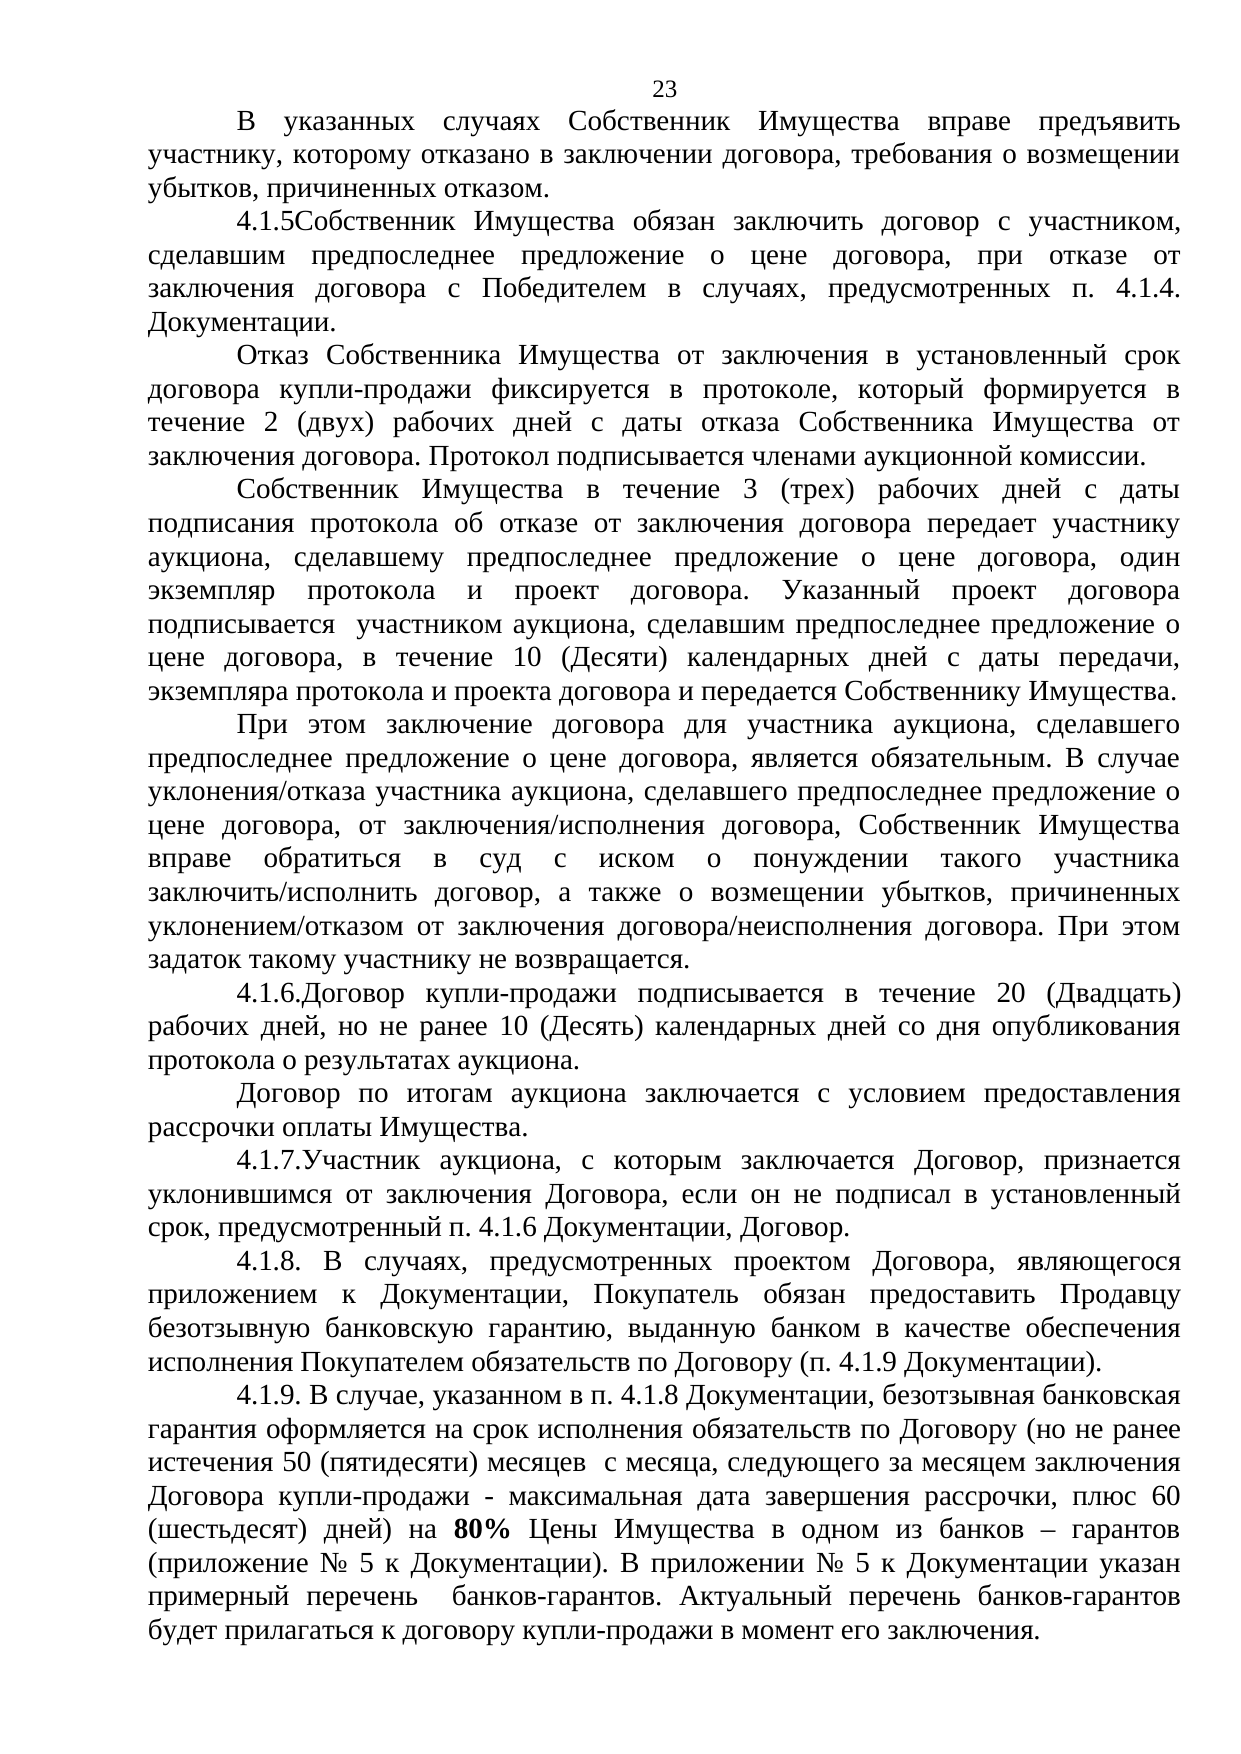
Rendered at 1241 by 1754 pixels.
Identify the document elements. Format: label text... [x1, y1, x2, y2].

list 4.1.6.Договор купли-продажи подписывается в течение 20 (Двадцать) рабочих дней, но не ранее 10 (Десять) календарных дней со дня опубликования протокола о результатах аукциона. [148, 975, 1181, 1075]
text 4.1.9. В случае, указанном в п. 4.1.8 Документации, безотзывная банковская гарантия оформляется на срок исполнения обязательств по Договору (но не ранее истечения 50 (пятидесяти) месяцев с месяца, следующего за месяцем заключения Договора купли-продажи - максимальная дата завершения рассрочки, плюс 60 (шестьдесят) дней) на 80% Цены Имущества в одном из банков – гарантов (приложение № 5 к Документации). В приложении № 5 к Документации указан примерный перечень банков-гарантов. Актуальный перечень банков-гарантов будет прилагаться к договору купли-продажи в момент его заключения. [148, 1377, 1181, 1646]
list 4.1.5Собственник Имущества обязан заключить договор с участником, сделавшим предпоследнее предложение о цене договора, при отказе от заключения договора с Победителем в случаях, предусмотренных п. 4.1.4. Документации. [148, 203, 1181, 337]
text В указанных случаях Собственник Имущества вправе предъявить участнику, которому отказано в заключении договора, требования о возмещении убытков, причиненных отказом. [148, 103, 1181, 203]
text При этом заключение договора для участника аукциона, сделавшего предпоследнее предложение о цене договора, является обязательным. В случае уклонения/отказа участника аукциона, сделавшего предпоследнее предложение о цене договора, от заключения/исполнения договора, Собственник Имущества вправе обратиться в суд с иском о понуждении такого участника заключить/исполнить договор, а также о возмещении убытков, причиненных уклонением/отказом от заключения договора/неисполнения договора. При этом задаток такому участнику не возвращается. [148, 706, 1181, 975]
text Договор по итогам аукциона заключается с условием предоставления рассрочки оплаты Имущества. [148, 1075, 1181, 1142]
text Отказ Собственника Имущества от заключения в установленный срок договора купли-продажи фиксируется в протоколе, который формируется в течение 2 (двух) рабочих дней с даты отказа Собственника Имущества от заключения договора. Протокол подписывается членами аукционной комиссии. [148, 337, 1181, 472]
text 4.1.8. В случаях, предусмотренных проектом Договора, являющегося приложением к Документации, Покупатель обязан предоставить Продавцу безотзывную банковскую гарантию, выданную банком в качестве обеспечения исполнения Покупателем обязательств по Договору (п. 4.1.9 Документации). [148, 1243, 1181, 1377]
text Собственник Имущества в течение 3 (трех) рабочих дней с даты подписания протокола об отказе от заключения договора передает участнику аукциона, сделавшему предпоследнее предложение о цене договора, один экземпляр протокола и проект договора. Указанный проект договора подписывается участником аукциона, сделавшим предпоследнее предложение о цене договора, в течение 10 (Десяти) календарных дней с даты передачи, экземпляра протокола и проекта договора и передается Собственнику Имущества. [148, 472, 1181, 706]
list 4.1.7.Участник аукциона, с которым заключается Договор, признается уклонившимся от заключения Договора, если он не подписал в установленный срок, предусмотренный п. 4.1.6 Документации, Договор. [148, 1142, 1181, 1243]
